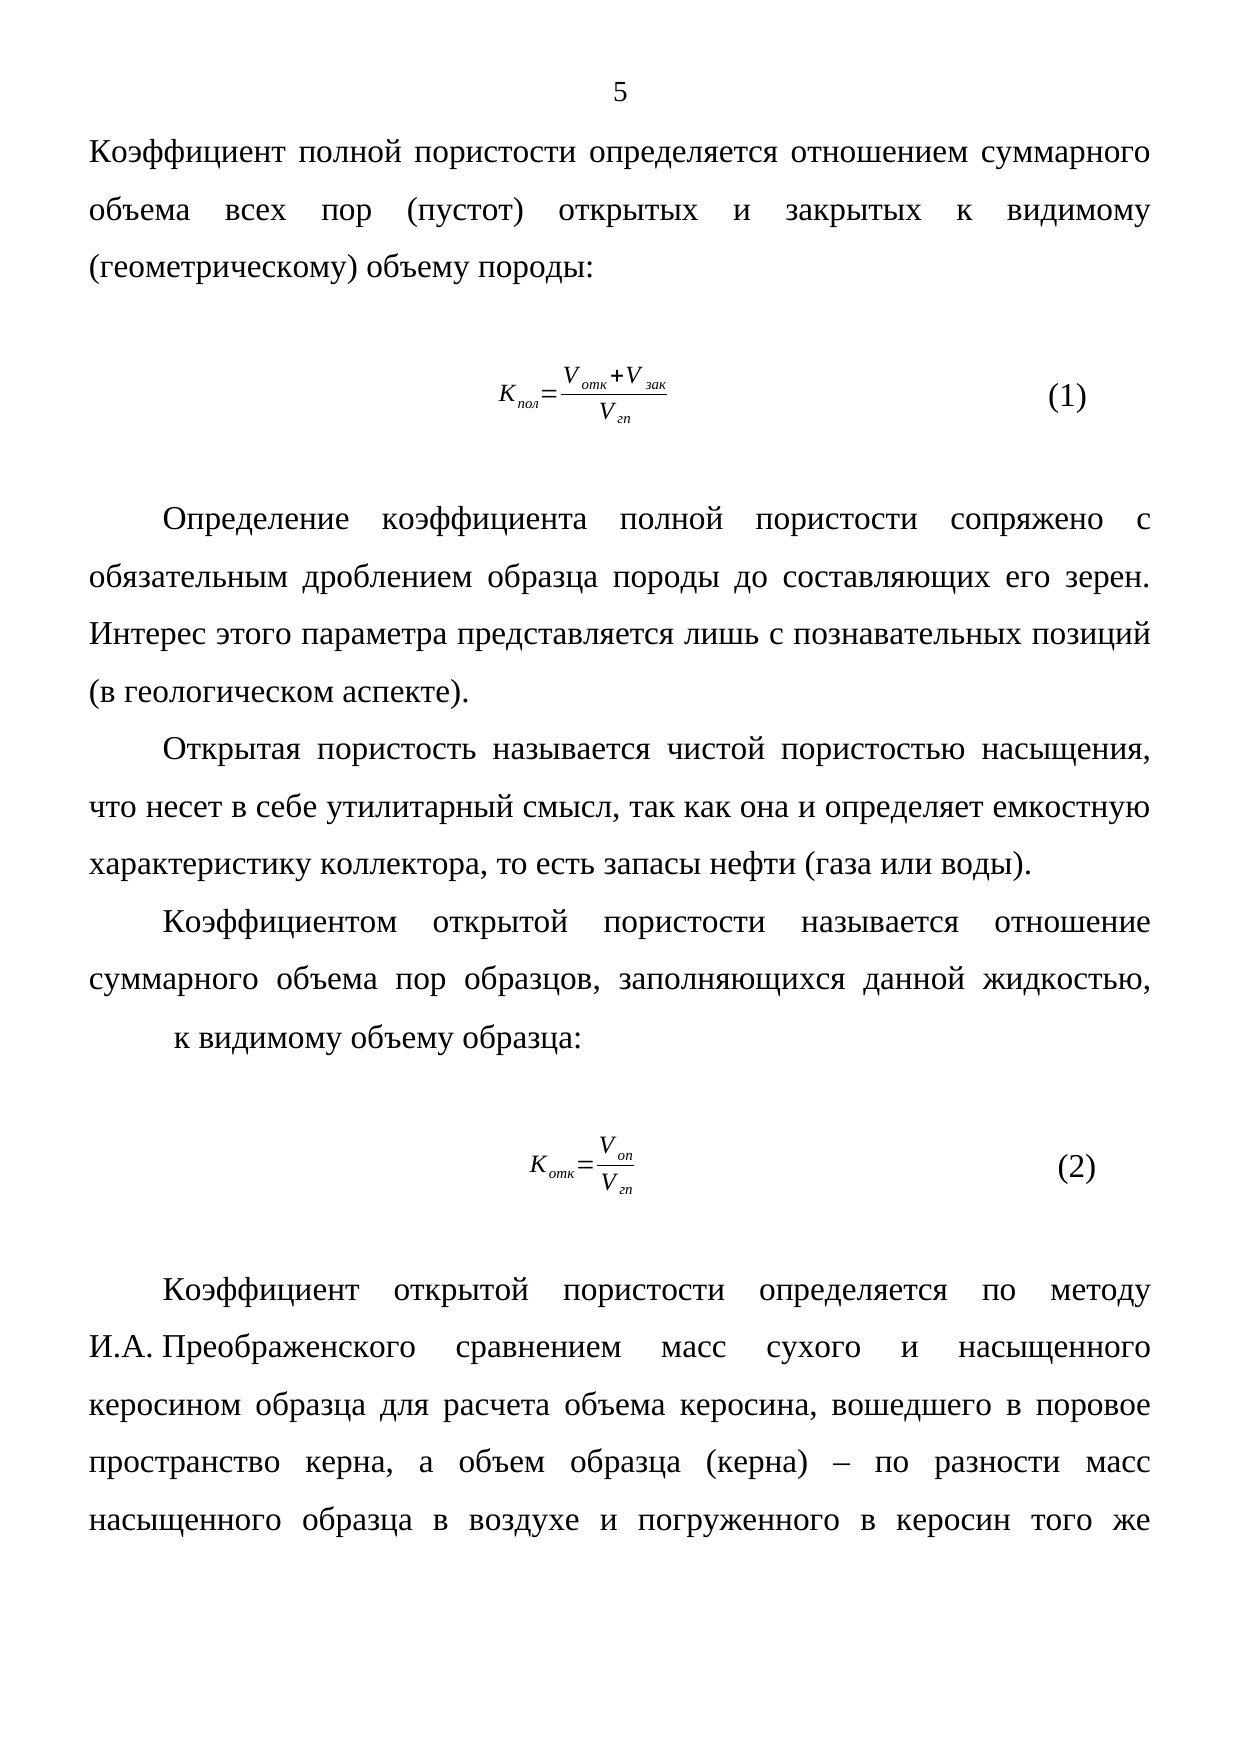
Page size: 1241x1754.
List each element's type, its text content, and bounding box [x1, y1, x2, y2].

text Определение коэффициента полной пористости сопряжено с обязательным дроблением образца породы до составляющих его зерен. Интерес этого параметра представляется лишь с познавательных позиций (в геологическом аспекте). [89, 498, 1152, 709]
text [89, 131, 1152, 285]
table_header (1) [974, 361, 1122, 441]
table_header [107, 1132, 983, 1212]
table_header [118, 361, 974, 441]
table_header (2) [984, 1132, 1133, 1212]
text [89, 1269, 1152, 1537]
text Открытая пористость называется чистой пористостью насыщения, что несет в себе утилитарный смысл, так как она и определяет емкостную характеристику коллектора, то есть запасы нефти (газа или воды). [89, 728, 1152, 882]
text Коэффициентом открытой пористости называется отношение суммарного объема пор образцов, заполняющихся данной жидкостью, к видимому объему образца: [89, 901, 1152, 1055]
